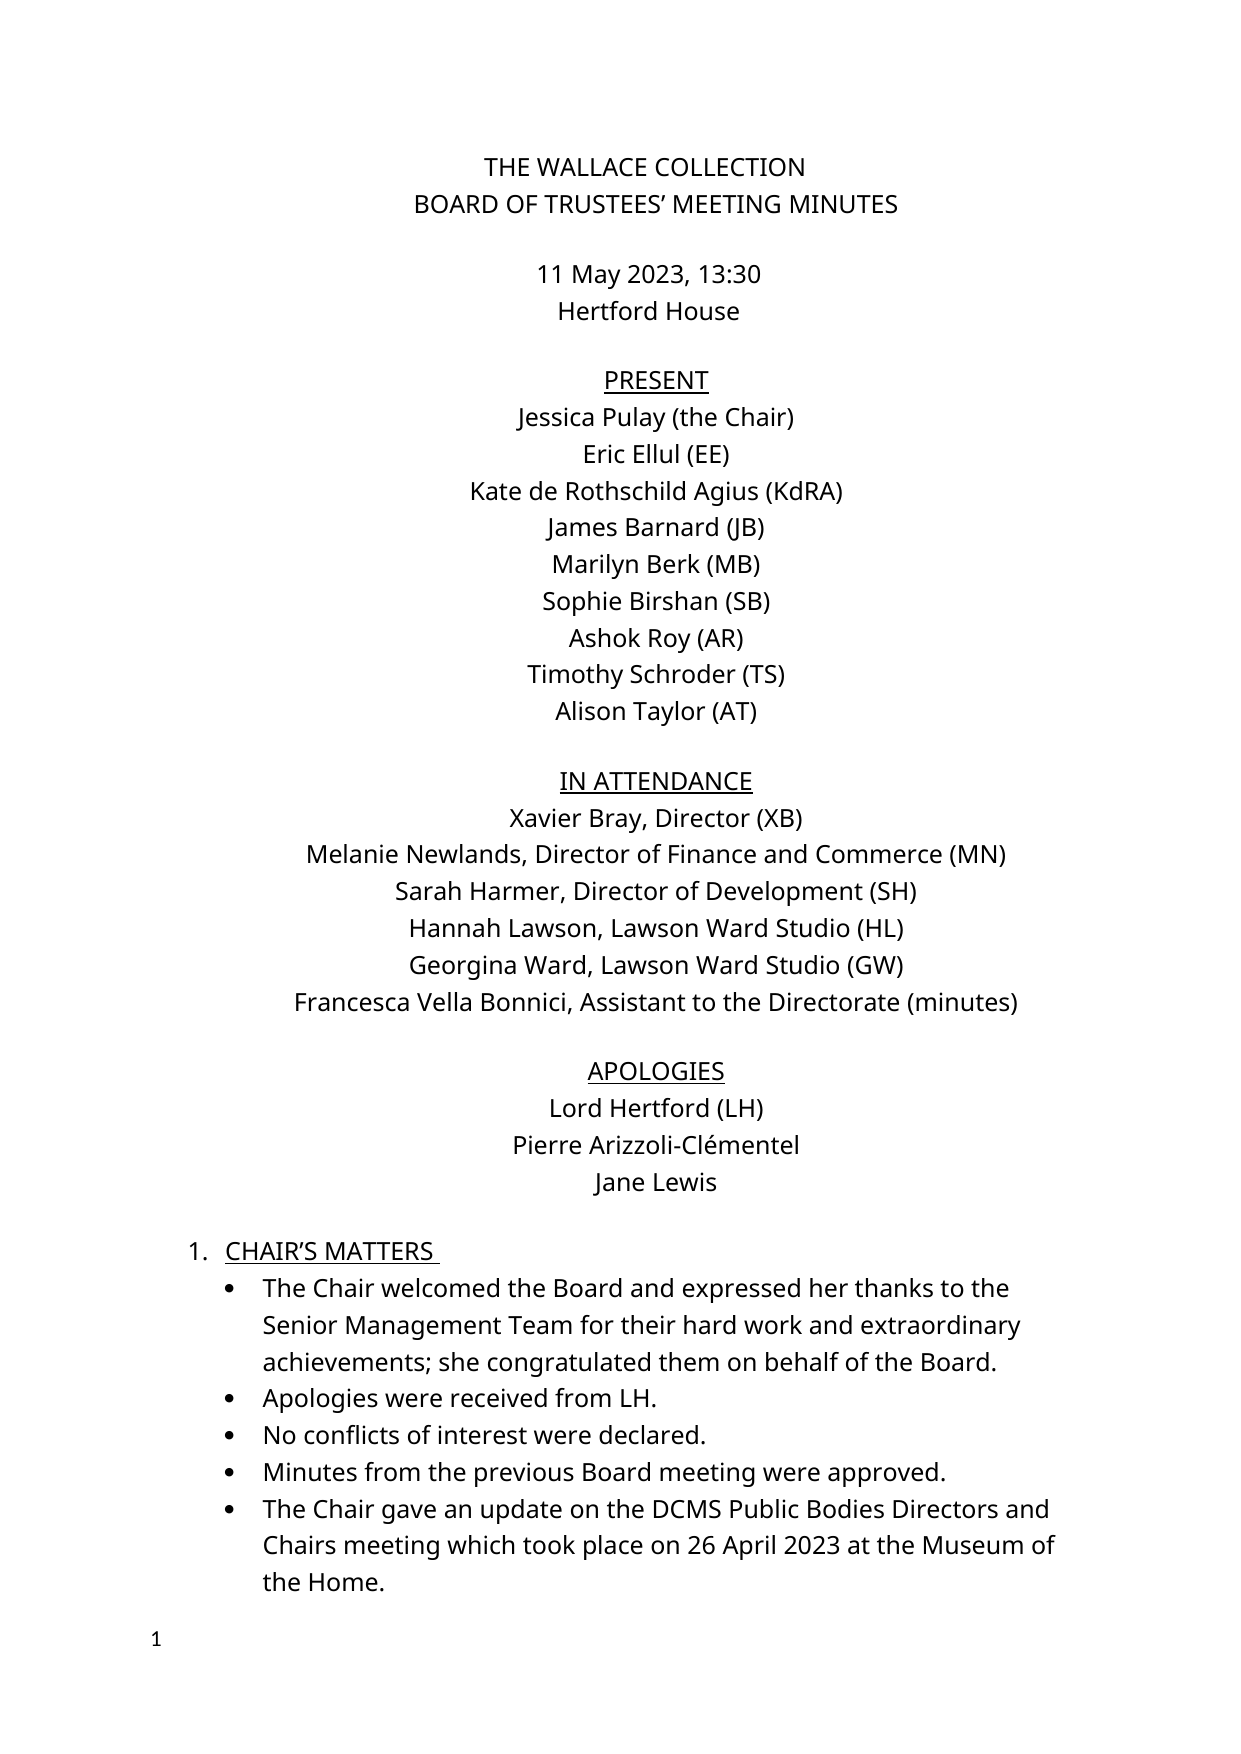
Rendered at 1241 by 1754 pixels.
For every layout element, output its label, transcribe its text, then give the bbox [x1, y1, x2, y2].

text Xavier Bray, Director (XB) [187, 800, 1124, 834]
text Kate de Rothschild Agius (KdRA) [187, 473, 1124, 507]
text Hannah Lawson, Lawson Ward Studio (HL) [187, 911, 1124, 945]
text Marilyn Berk (MB) [187, 547, 1124, 581]
text Ashok Roy (AR) [187, 620, 1124, 654]
text Jane Lewis [187, 1164, 1124, 1198]
text Sarah Harmer, Director of Development (SH) [187, 874, 1124, 908]
text IN ATTENDANCE [187, 763, 1124, 798]
text Timothy Schroder (TS) [187, 657, 1124, 691]
text Georgina Ward, Lawson Ward Studio (GW) [187, 947, 1124, 981]
list Apologies were received from LH. [225, 1381, 1090, 1415]
text APOLOGIES [187, 1054, 1124, 1088]
text PRESENT [187, 363, 1124, 397]
list CHAIR’S MATTERS [187, 1234, 1124, 1268]
text Pierre Arizzoli-Clémentel [187, 1127, 1124, 1161]
list Minutes from the previous Board meeting were approved. [225, 1454, 1090, 1488]
text 11 May 2023, 13:30 [187, 256, 1110, 291]
text THE WALLACE COLLECTION [150, 150, 1095, 184]
list The Chair welcomed the Board and expressed her thanks to the Senior Management Team for their hard work and extraordinary achievements; she congratulated them on behalf of the Board. [225, 1271, 1090, 1378]
text Eric Ellul (EE) [187, 436, 1124, 471]
list The Chair gave an update on the DCMS Public Bodies Directors and Chairs meeting which took place on 26 April 2023 at the Museum of the Home. [225, 1491, 1090, 1599]
text Lord Hertford (LH) [187, 1091, 1124, 1125]
list No conflicts of interest were declared. [225, 1418, 1090, 1452]
text Hertford House [187, 293, 1110, 327]
text Alison Taylor (AT) [187, 694, 1124, 728]
text Melanie Newlands, Director of Finance and Commerce (MN) [187, 837, 1124, 871]
text Jessica Pulay (the Chair) [187, 400, 1124, 434]
text Francesca Vella Bonnici, Assistant to the Directorate (minutes) [187, 984, 1124, 1018]
text BOARD OF TRUSTEES’ MEETING MINUTES [187, 187, 1124, 221]
text James Barnard (JB) [187, 510, 1124, 544]
text Sophie Birshan (SB) [187, 583, 1124, 618]
